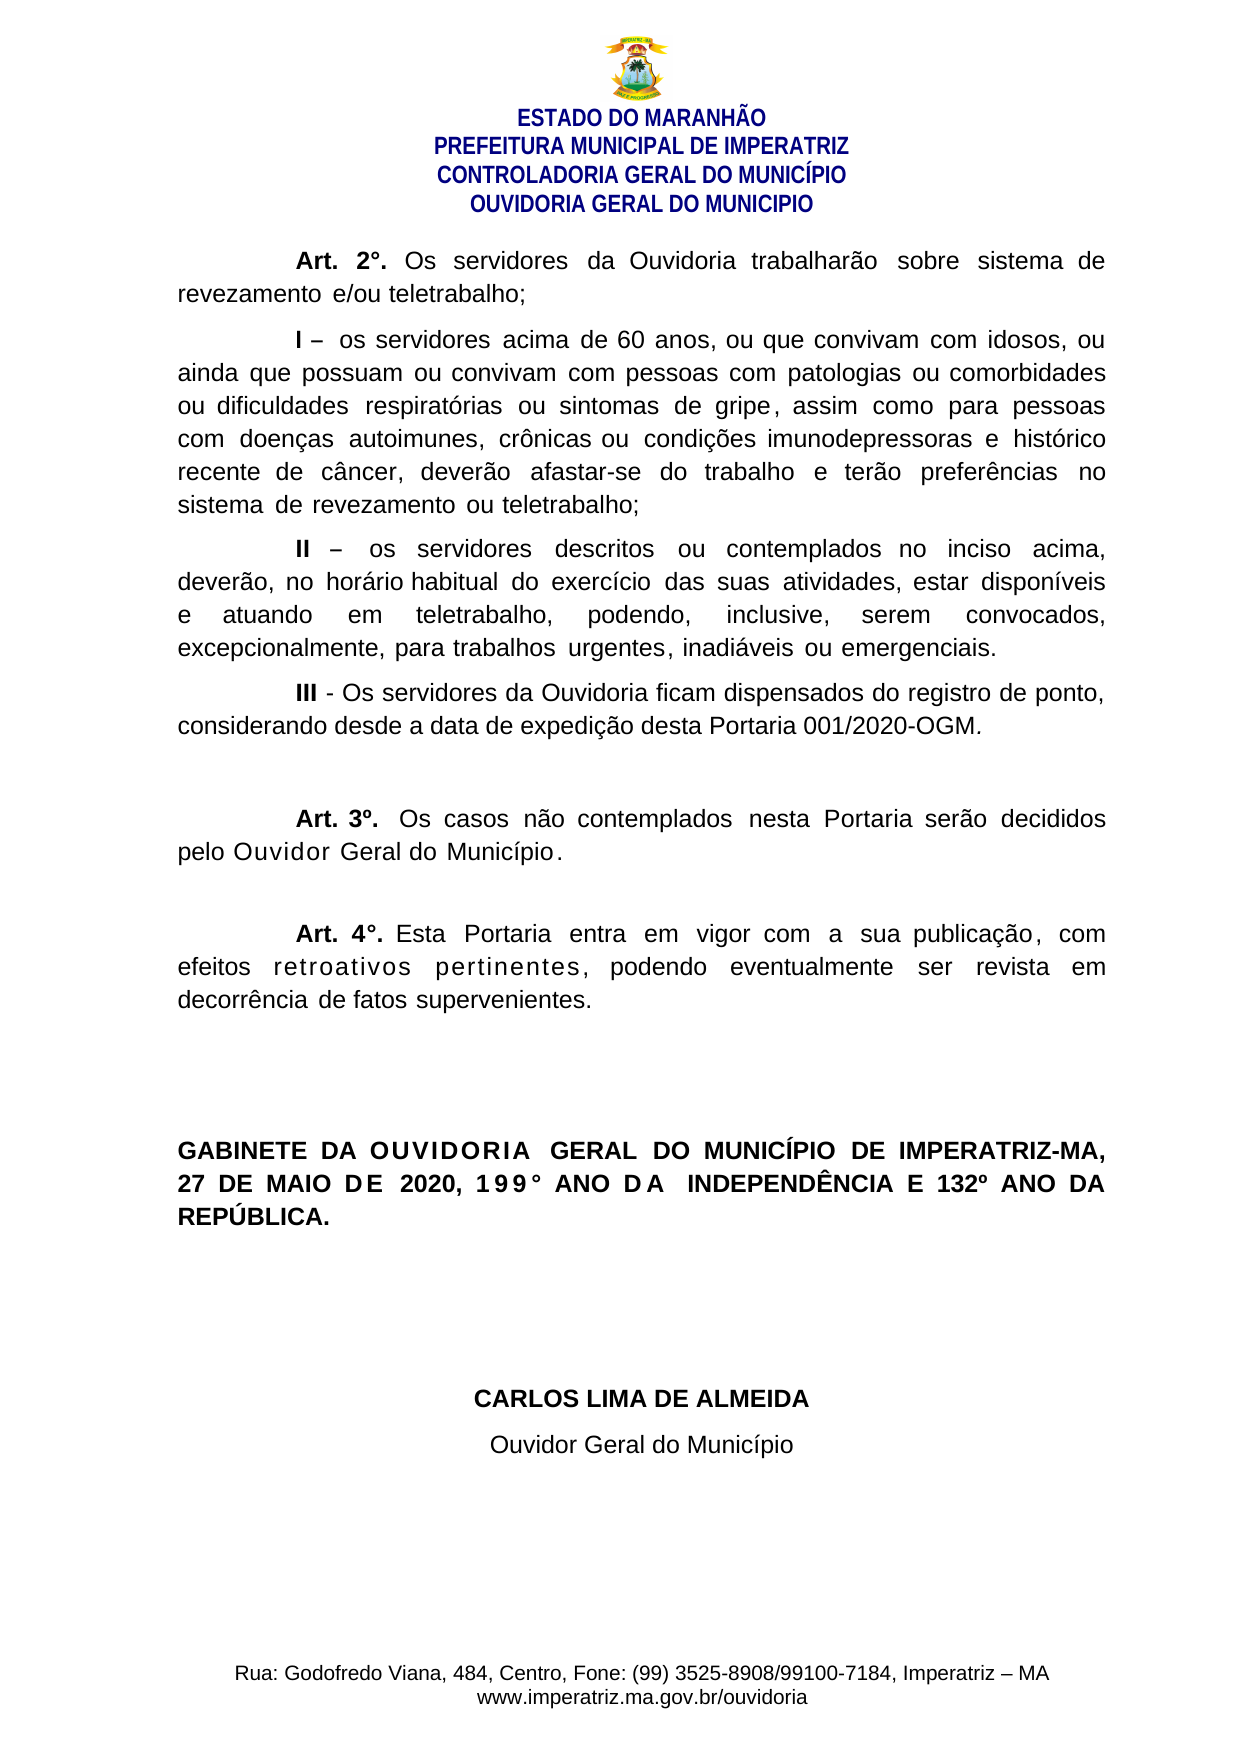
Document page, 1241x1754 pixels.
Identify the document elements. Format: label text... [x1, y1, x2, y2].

text Art. 3º. Os casos não contemplados nesta Portaria serão decididos pelo Ouvidor Geral do Município. [177, 804, 1106, 865]
subtitle GABINETE DA OUVIDORIA GERAL DO MUNICÍPIO DE IMPERATRIZ-MA, 27 DE MAIO DE 2020, 199° ANO DA INDEPENDÊNCIA E 132º ANO DA REPÚBLICA. [177, 1136, 1106, 1231]
text Ouvidor Geral do Município [177, 1430, 1106, 1458]
text I - os servidores acima de 60 anos, ou que convivam com idosos, ou ainda que possuam ou convivam com pessoas com patologias ou comorbidades ou dificuldades respiratórias ou sintomas de gripe, assim como para pessoas com doenças autoimunes, crônicas ou condições imunodepressoras e histórico recente de câncer, deverão afastar-se do trabalho e terão preferências no sistema de revezamento ou teletrabalho; [177, 325, 1106, 519]
picture [600, 35, 673, 102]
text CARLOS LIMA DE ALMEIDA [177, 1384, 1106, 1413]
text Art. 2°. Os servidores da Ouvidoria trabalharão sobre sistema de revezamento e/ou teletrabalho; [177, 246, 1106, 308]
text III - Os servidores da Ouvidoria ficam dispensados do registro de ponto, considerando desde a data de expedição desta Portaria 001/2020-OGM. [177, 678, 1106, 740]
text Art. 4°. Esta Portaria entra em vigor com a sua publicação, com efeitos retroativos pertinentes, podendo eventualmente ser revista em decorrência de fatos supervenientes. [177, 918, 1106, 1013]
text II - os servidores descritos ou contemplados no inciso acima, deverão, no horário habitual do exercício das suas atividades, estar disponíveis e atuando em teletrabalho, podendo, inclusive, serem convocados, excepcionalmente, para trabalhos urgentes, inadiáveis ou emergenciais. [177, 534, 1106, 662]
